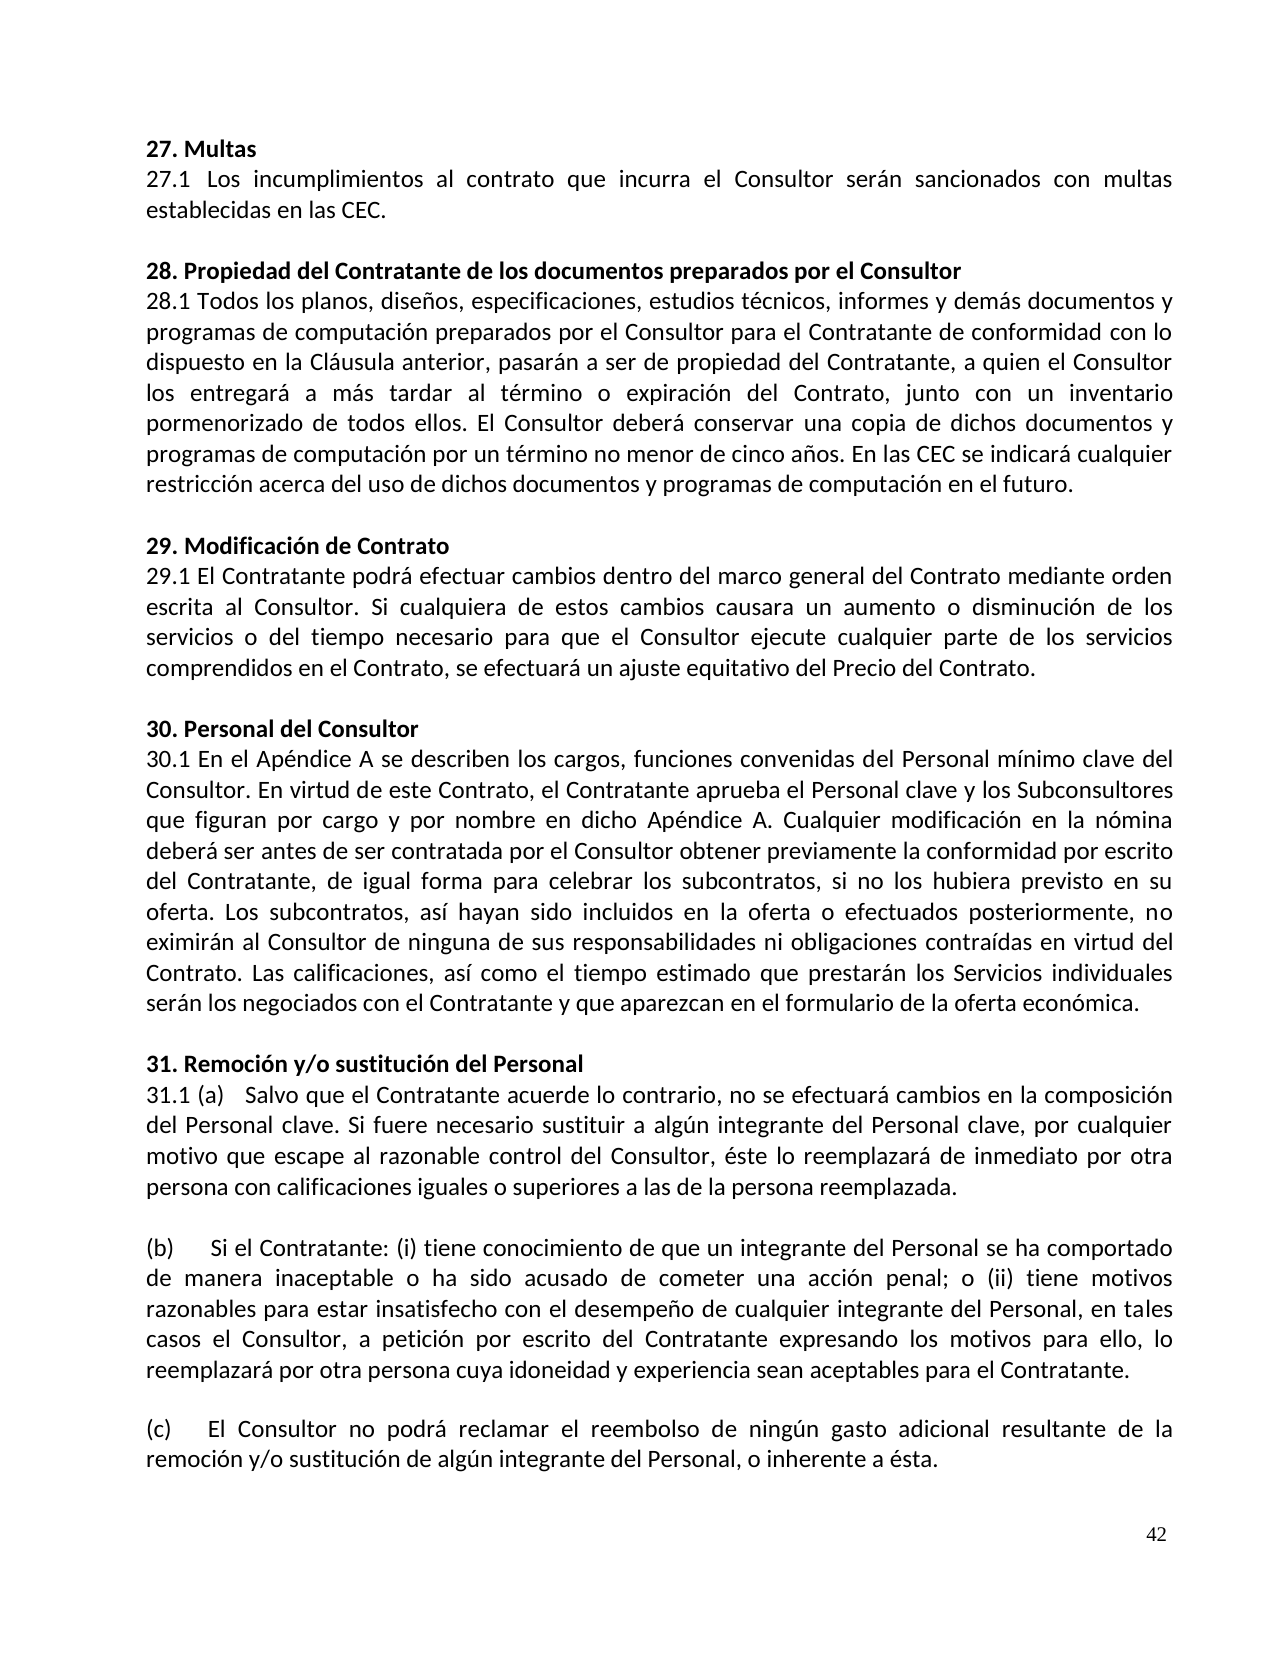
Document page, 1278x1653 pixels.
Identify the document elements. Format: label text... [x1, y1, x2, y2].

text (b) Si el Contratante: (i) tiene conocimiento de que un integrante del Personal se ha comportado de manera inaceptable o ha sido acusado de cometer una acción penal; o (ii) tiene motivos razonables para estar insatisfecho con el desempeño de cualquier integrante del Personal, en tales casos el Consultor, a petición por escrito del Contratante expresando los motivos para ello, lo reemplazará por otra persona cuya idoneidad y experiencia sean aceptables para el Contratante. [146, 1232, 1173, 1384]
text 31. Remoción y/o sustitución del Personal [146, 1048, 587, 1079]
text 28. Propiedad del Contratante de los documentos preparados por el Consultor [146, 255, 963, 285]
text 29. Modificación de Contrato [146, 530, 453, 560]
text 27. Multas [146, 133, 262, 163]
text (c) El Consultor no podrá reclamar el reembolso de ningún gasto adicional resultante de la remoción y/o sustitución de algún integrante del Personal, o inherente a ésta. [146, 1414, 1173, 1473]
text 28.1 Todos los planos, diseños, especificaciones, estudios técnicos, informes y demás documentos y programas de computación preparados por el Consultor para el Contratante de conformidad con lo dispuesto en la Cláusula anterior, pasarán a ser de propiedad del Contratante, a quien el Consultor los entregará a más tardar al término o expiración del Contrato, junto con un inventario pormenorizado de todos ellos. El Consultor deberá conservar una copia de dichos documentos y programas de computación por un término no menor de cinco años. En las CEC se indicará cualquier restricción acerca del uso de dichos documentos y programas de computación en el futuro. [146, 285, 1173, 499]
text 30. Personal del Consultor [146, 713, 423, 743]
text 27.1 Los incumplimientos al contrato que incurra el Consultor serán sancionados con multas establecidas en las CEC. [146, 163, 1172, 224]
text 31.1 (a) Salvo que el Contratante acuerde lo contrario, no se efectuará cambios en la composición del Personal clave. Si fuere necesario sustituir a algún integrante del Personal clave, por cualquier motivo que escape al razonable control del Consultor, éste lo reemplazará de inmediato por otra persona con calificaciones iguales o superiores a las de la persona reemplazada. [146, 1079, 1173, 1201]
text 30.1 En el Apéndice A se describen los cargos, funciones convenidas del Personal mínimo clave del Consultor. En virtud de este Contrato, el Contratante aprueba el Personal clave y los Subconsultores que figuran por cargo y por nombre en dicho Apéndice A. Cualquier modificación en la nómina deberá ser antes de ser contratada por el Consultor obtener previamente la conformidad por escrito del Contratante, de igual forma para celebrar los subcontratos, si no los hubiera previsto en su oferta. Los subcontratos, así hayan sido incluidos en la oferta o efectuados posteriormente, no eximirán al Consultor de ninguna de sus responsabilidades ni obligaciones contraídas en virtud del Contrato. Las calificaciones, así como el tiempo estimado que prestarán los Servicios individuales serán los negociados con el Contratante y que aparezcan en el formulario de la oferta económica. [146, 743, 1173, 1018]
text 29.1 El Contratante podrá efectuar cambios dentro del marco general del Contrato mediante orden escrita al Consultor. Si cualquiera de estos cambios causara un aumento o disminución de los servicios o del tiempo necesario para que el Consultor ejecute cualquier parte de los servicios comprendidos en el Contrato, se efectuará un ajuste equitativo del Precio del Contrato. [146, 560, 1173, 682]
